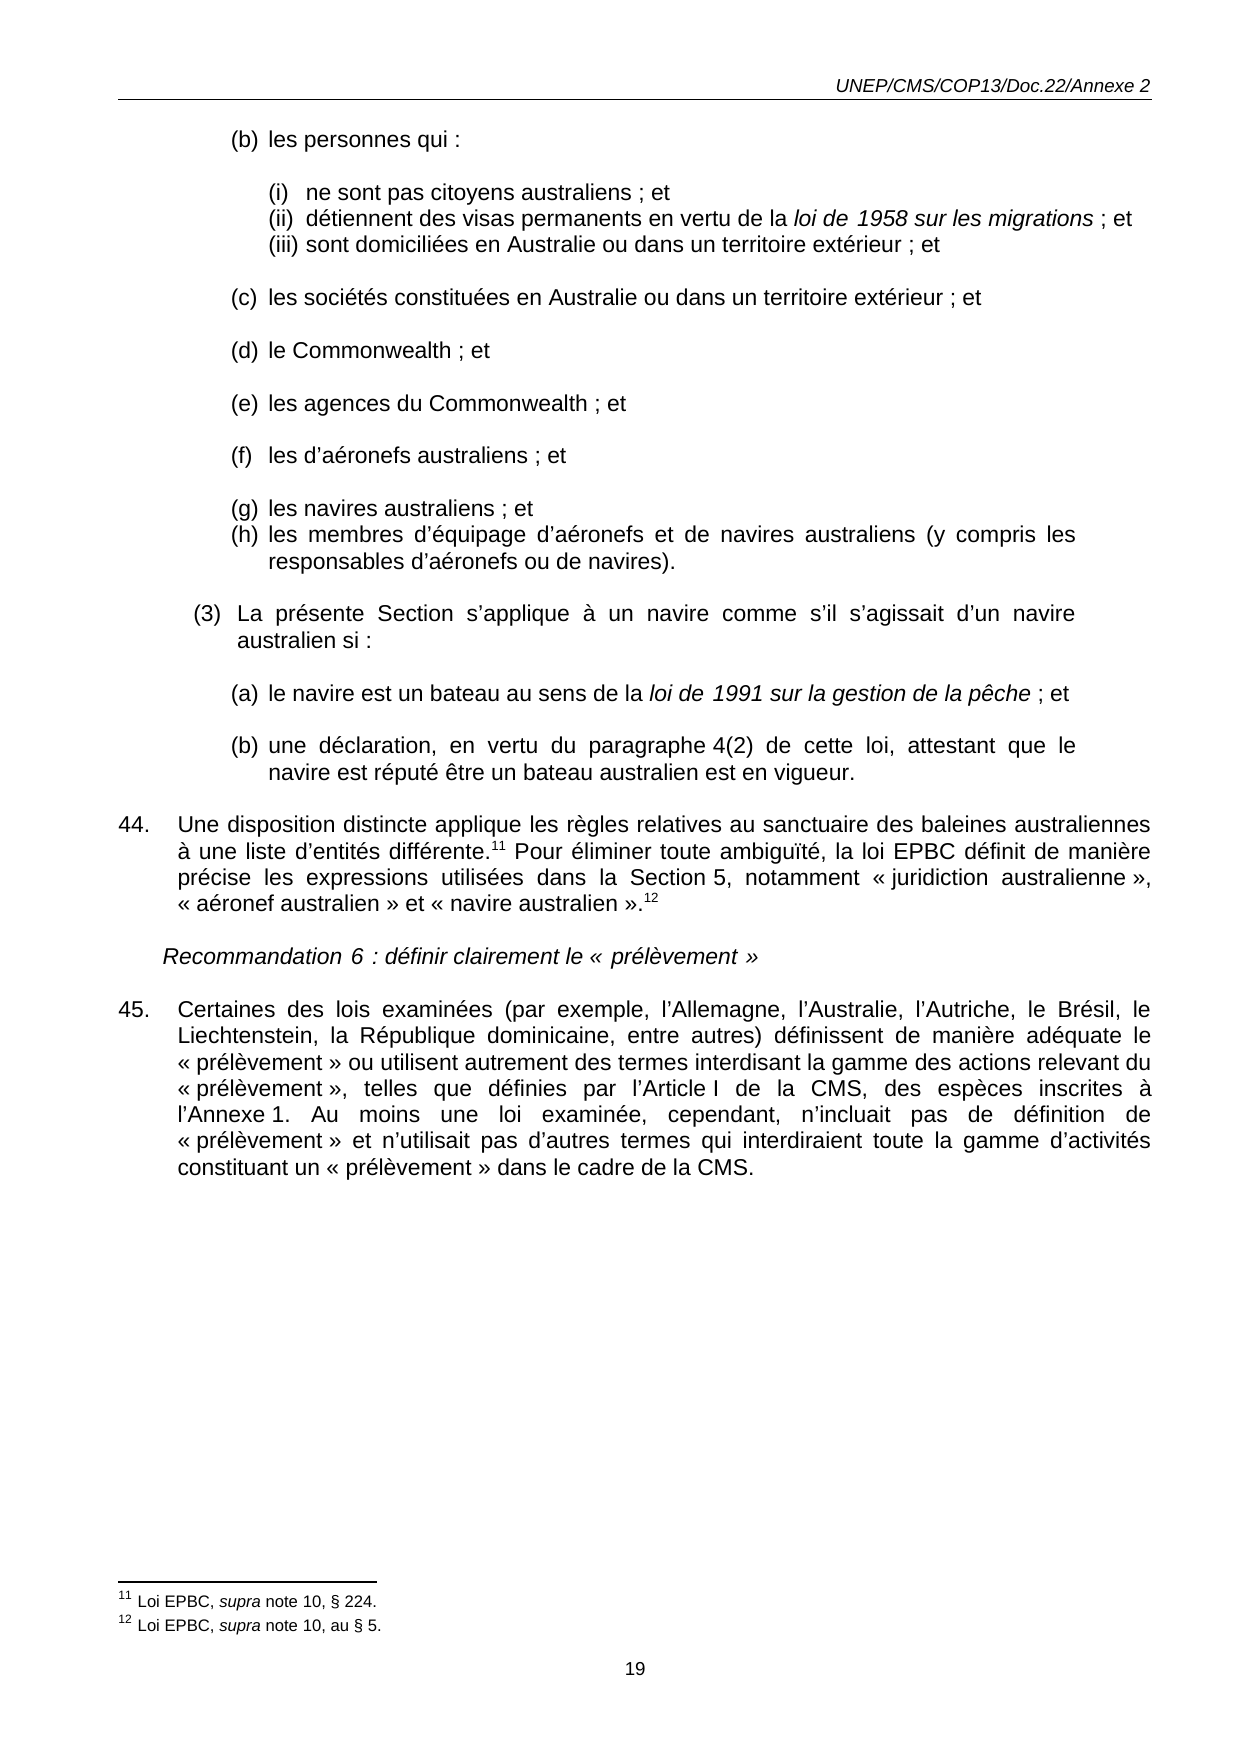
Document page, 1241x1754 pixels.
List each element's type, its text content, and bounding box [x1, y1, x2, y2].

text (h) les membres d’équipage d’aéronefs et de navires australiens (y compris les responsables d’aéronefs ou de navires). [231, 521, 1077, 574]
text (b) une déclaration, en vertu du paragraphe 4(2) de cette loi, attestant que le navire est réputé être un bateau australien est en vigueur. [231, 732, 1077, 785]
text (iii) sont domiciliées en Australie ou dans un territoire extérieur ; et [268, 231, 1152, 258]
list le navire est un bateau au sens de la loi de 1991 sur la gestion de la pêche ; et [231, 679, 1077, 706]
list Une disposition distincte applique les règles relatives au sanctuaire des baleines australiennes à une liste d’entités différente. Pour éliminer toute ambiguïté, la loi EPBC définit de manière précise les expressions utilisées dans la Section 5, notamment « juridiction australienne », « aéronef australien » et « navire australien ». [118, 811, 1152, 917]
list Certaines des lois examinées (par exemple, l’Allemagne, l’Australie, l’Autriche, le Brésil, le Liechtenstein, la République dominicaine, entre autres) définissent de manière adéquate le « prélèvement » ou utilisent autrement des termes interdisant la gamme des actions relevant du « prélèvement », telles que définies par l’Article I de la CMS, des espèces inscrites à l’Annexe 1. Au moins une loi examinée, cependant, n’incluait pas de définition de « prélèvement » et n’utilisait pas d’autres termes qui interdiraient toute la gamme d’activités constituant un « prélèvement » dans le cadre de la CMS. [118, 996, 1152, 1180]
list les sociétés constituées en Australie ou dans un territoire extérieur ; et [231, 284, 1077, 311]
list les personnes qui : [231, 126, 1077, 152]
text (ii) détiennent des visas permanents en vertu de la loi de 1958 sur les migrations ; et [268, 205, 1152, 231]
list les d’aéronefs australiens ; et [231, 442, 1077, 469]
list les agences du Commonwealth ; et [231, 389, 1077, 416]
list le Commonwealth ; et [231, 337, 1077, 363]
text (g) les navires australiens ; et [231, 495, 1077, 521]
list La présente Section s’applique à un navire comme s’il s’agissait d’un navire australien si : [193, 600, 1077, 653]
text Recommandation 6 : définir clairement le « prélèvement » [162, 943, 1152, 969]
text (i) ne sont pas citoyens australiens ; et [268, 179, 1152, 205]
